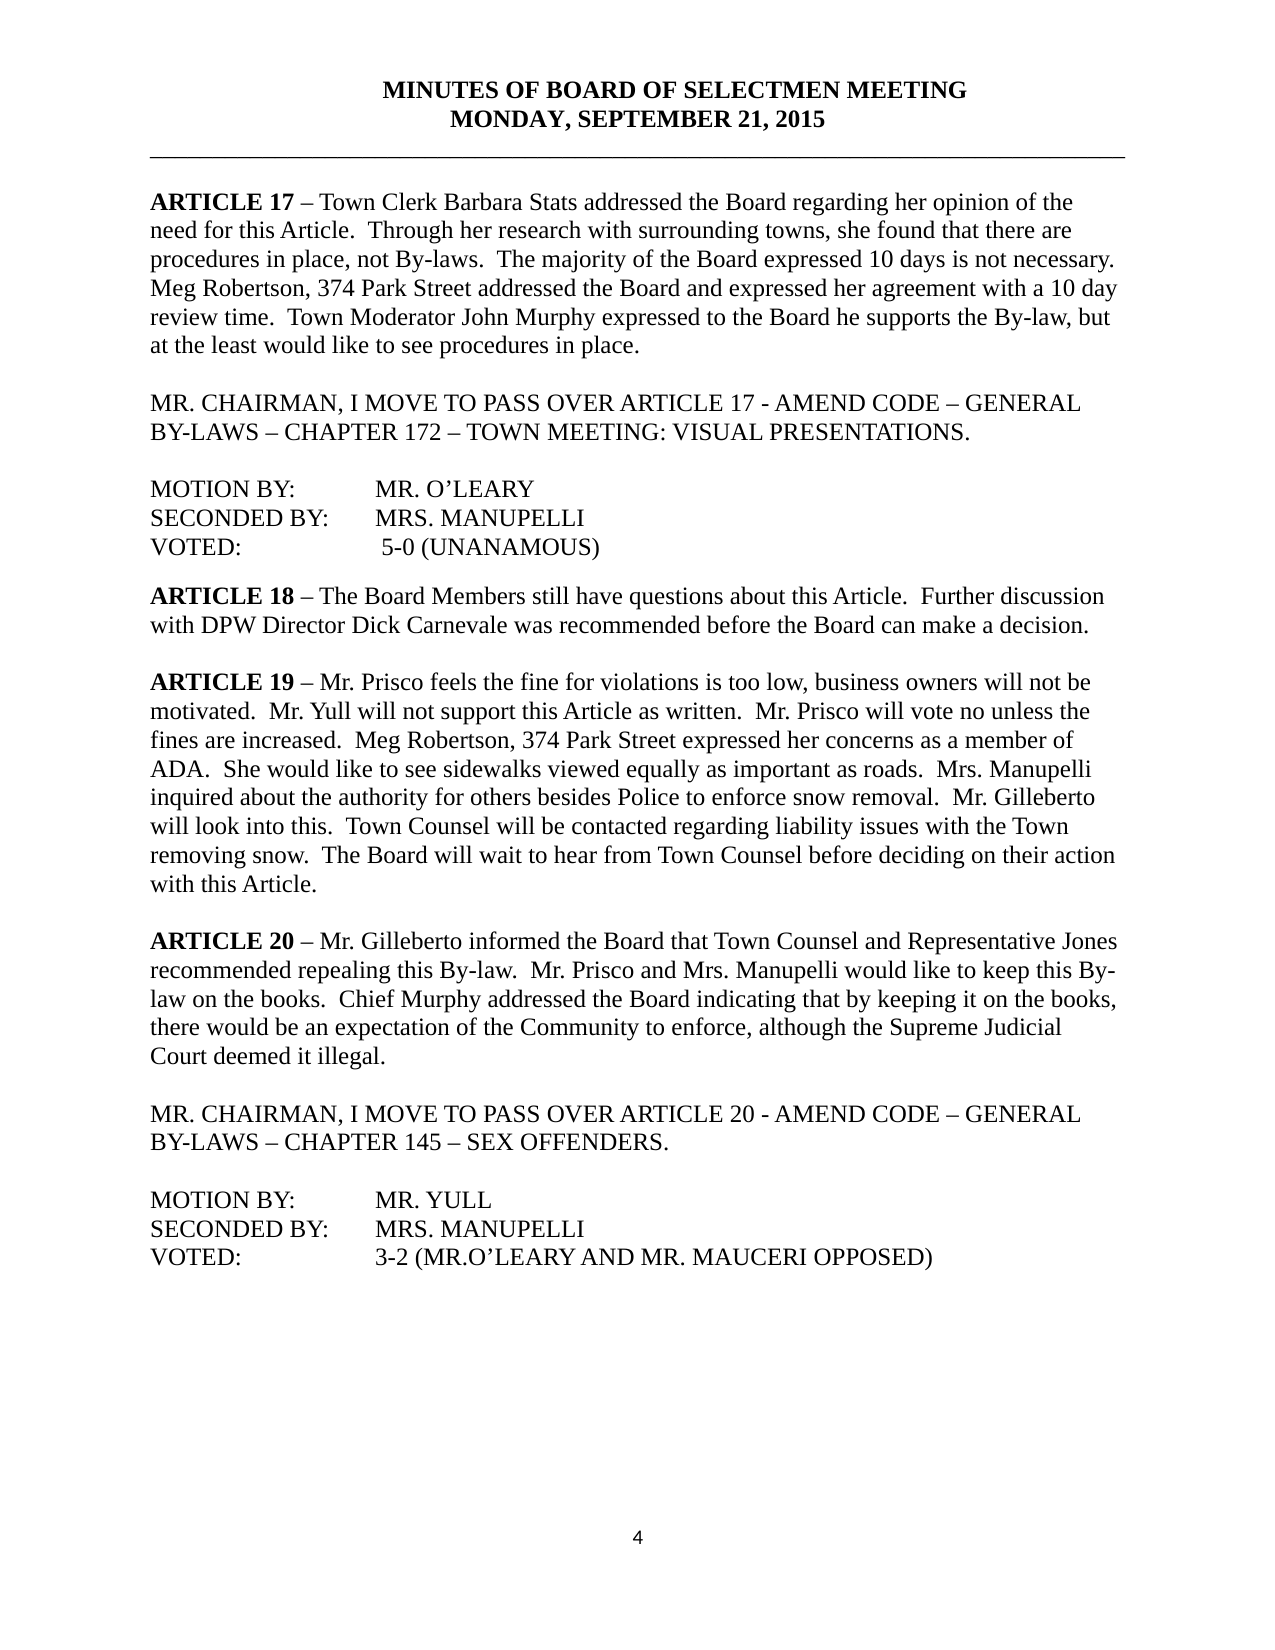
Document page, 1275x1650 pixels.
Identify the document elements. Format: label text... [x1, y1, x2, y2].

text SECONDED BY: MRS. MANUPELLI [150, 1214, 1125, 1242]
text VOTED: 3-2 (MR.O’LEARY AND MR. MAUCERI OPPOSED) [150, 1242, 1125, 1271]
text VOTED: 5-0 (UNANAMOUS) [150, 532, 1125, 560]
text ARTICLE 18 – The Board Members still have questions about this Article. Further discussion with DPW Director Dick Carnevale was recommended before the Board can make a decision. [150, 581, 1125, 639]
text ARTICLE 19 – Mr. Prisco feels the fine for violations is too low, business owners will not be motivated. Mr. Yull will not support this Article as written. Mr. Prisco will vote no unless the fines are increased. Meg Robertson, 374 Park Street expressed her concerns as a member of ADA. She would like to see sidewalks viewed equally as important as roads. Mrs. Manupelli inquired about the authority for others besides Police to enforce snow removal. Mr. Gilleberto will look into this. Town Counsel will be contacted regarding liability issues with the Town removing snow. The Board will wait to hear from Town Counsel before deciding on their action with this Article. [150, 667, 1125, 897]
text ARTICLE 20 – Mr. Gilleberto informed the Board that Town Counsel and Representative Jones recommended repealing this By-law. Mr. Prisco and Mrs. Manupelli would like to keep this By-law on the books. Chief Murphy addressed the Board indicating that by keeping it on the books, there would be an expectation of the Community to enforce, although the Supreme Judicial Court deemed it illegal. [150, 926, 1125, 1070]
text MR. CHAIRMAN, I TO PASS OVER ARTICLE 20 - AMEND CODE – GENERAL BY-LAWS – CHAPTER 145 – SEX OFFENDERS. [150, 1099, 1125, 1156]
text MR. CHAIRMAN, I TO PASS OVER ARTICLE 17 - AMEND CODE – GENERAL BY-LAWS – CHAPTER 172 – TOWN MEETING: VISUAL PRESENTATIONS. [150, 388, 1125, 445]
text ARTICLE 17 – Town Clerk Barbara Stats addressed the Board regarding her opinion of the need for this Article. Through her research with surrounding towns, she found that there are procedures in place, not By-laws. The majority of the Board expressed 10 days is not necessary. Meg Robertson, 374 Park Street addressed the Board and expressed her agreement with a 10 day review time. Town Moderator John Murphy expressed to the Board he supports the By-law, but at the least would like to see procedures in place. [150, 187, 1125, 359]
text MOTION BY: MR. YULL [150, 1185, 1125, 1214]
text MOTION BY: MR. O’LEARY [150, 474, 1125, 503]
text SECONDED BY: MRS. MANUPELLI [150, 503, 1125, 532]
